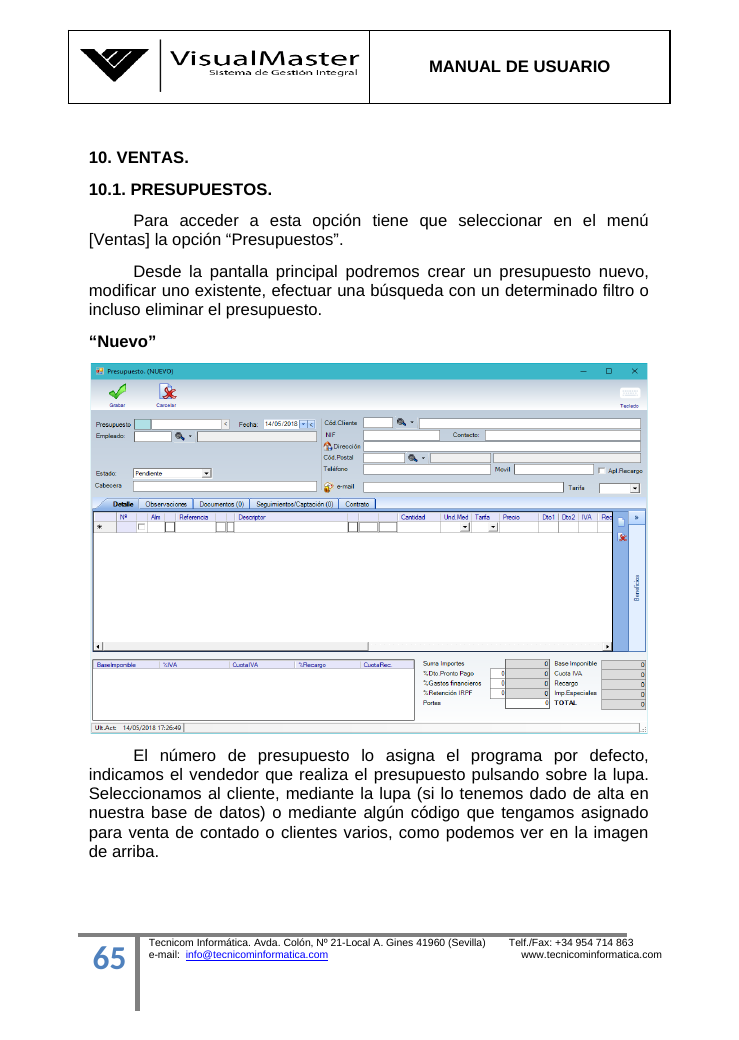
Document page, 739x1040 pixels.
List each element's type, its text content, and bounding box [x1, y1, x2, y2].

text “Nuevo” [89, 332, 649, 351]
text Para acceder a esta opción tiene que seleccionar en el menú [Ventas] la opción “Presupuestos”. [89, 211, 649, 249]
subtitle 10.1. PRESUPUESTOS. [89, 179, 649, 198]
text Desde la pantalla principal podremos crear un presupuesto nuevo, modificar uno existente, efectuar una búsqueda con un determinado filtro o incluso eliminar el presupuesto. [89, 262, 649, 319]
picture [90, 363, 648, 734]
text El número de presupuesto lo asigna el programa por defecto, indicamos el vendedor que realiza el presupuesto pulsando sobre la lupa. Seleccionamos al cliente, mediante la lupa (si lo tenemos dado de alta en nuestra base de datos) o mediante algún código que tengamos asignado para venta de contado o clientes varios, como podemos ver en la imagen de arriba. [89, 746, 649, 861]
subtitle 10. VENTAS. [89, 148, 649, 167]
picture [73, 35, 366, 98]
